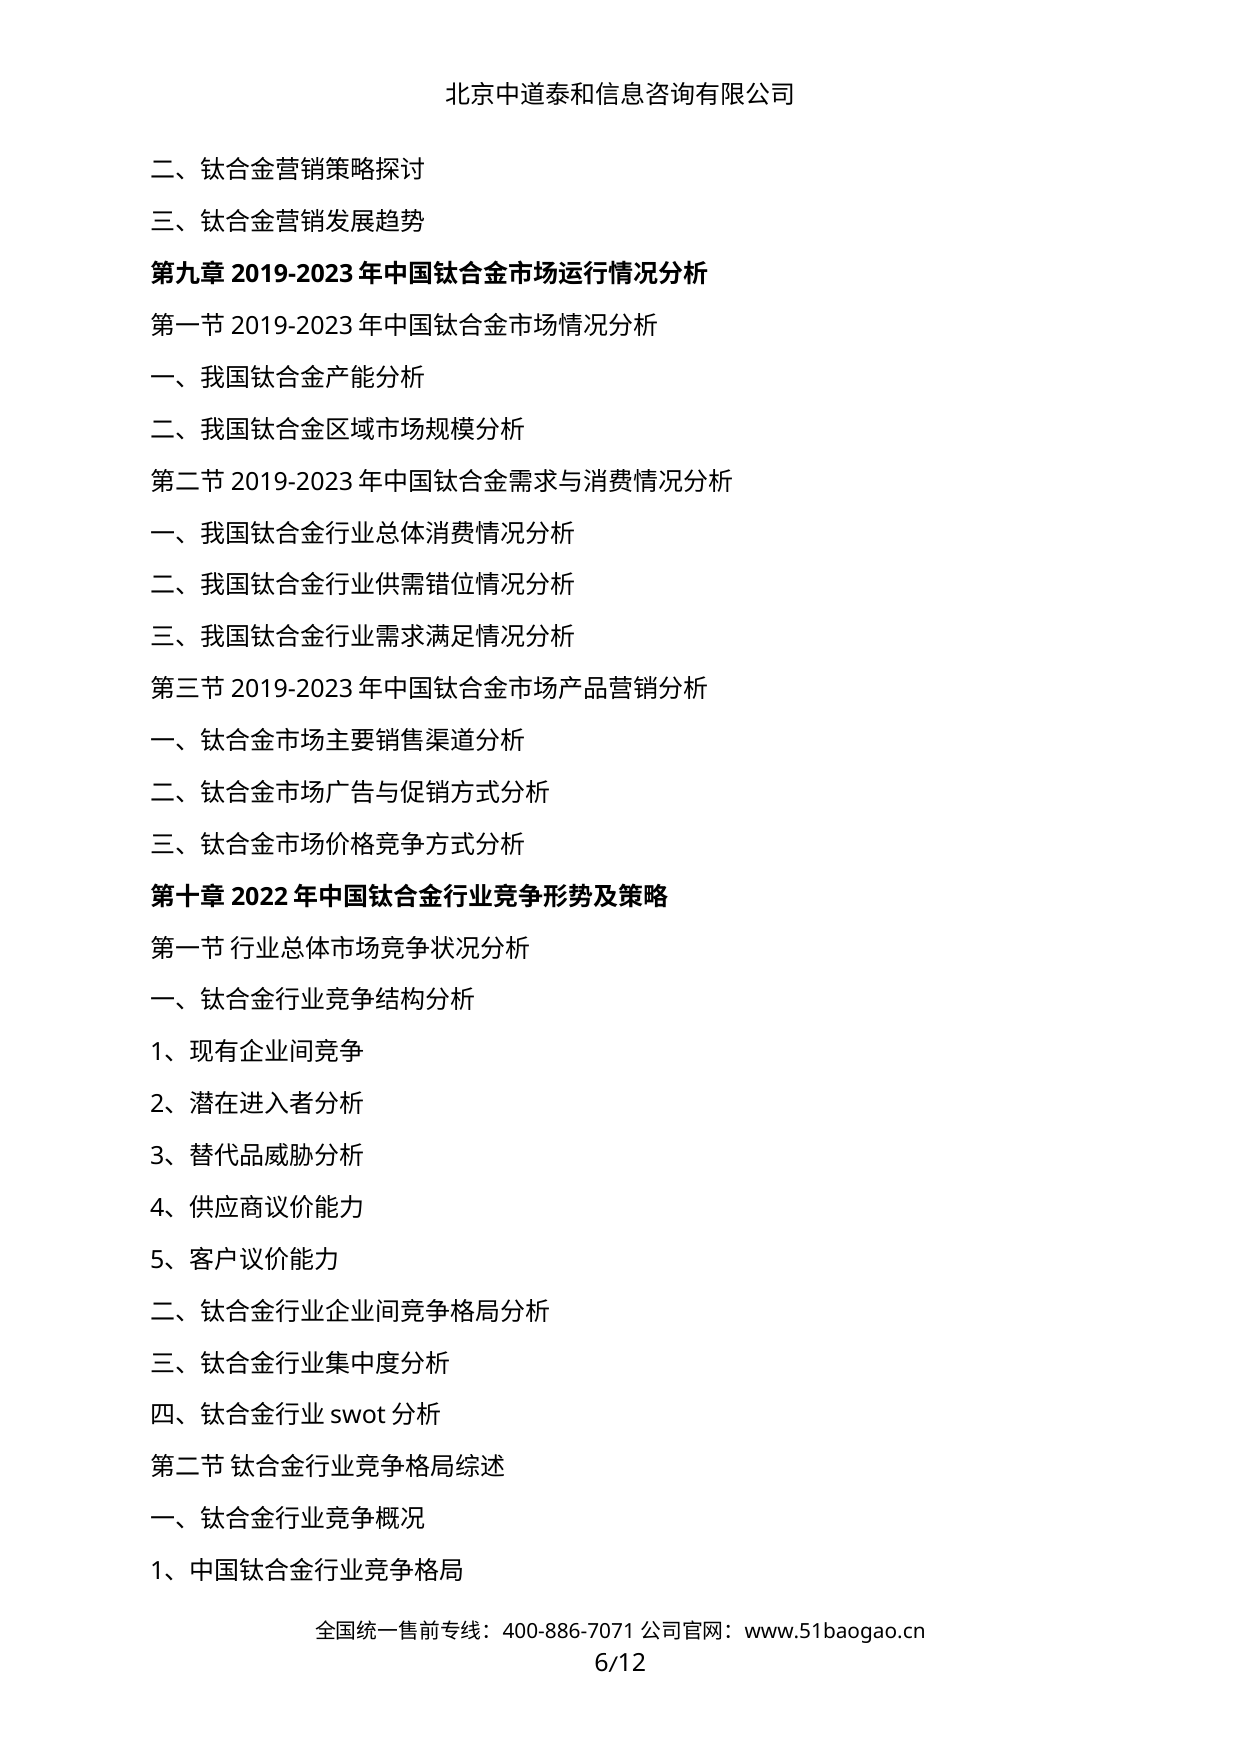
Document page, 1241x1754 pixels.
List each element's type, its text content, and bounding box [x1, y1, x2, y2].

text 1、现有企业间竞争 [150, 1032, 1090, 1068]
text 第一节 行业总体市场竞争状况分析 [150, 928, 1090, 964]
text 一、钛合金行业竞争概况 [150, 1499, 1090, 1535]
text 第一节 2019-2023年中国钛合金市场情况分析 [150, 306, 1090, 342]
text 三、我国钛合金行业需求满足情况分析 [150, 617, 1090, 653]
text 第三节 2019-2023年中国钛合金市场产品营销分析 [150, 669, 1090, 705]
text 第二节 2019-2023年中国钛合金需求与消费情况分析 [150, 461, 1090, 497]
text 一、钛合金行业竞争结构分析 [150, 980, 1090, 1016]
text 二、钛合金市场广告与促销方式分析 [150, 772, 1090, 809]
text 一、我国钛合金行业总体消费情况分析 [150, 513, 1090, 549]
text 二、钛合金行业企业间竞争格局分析 [150, 1291, 1090, 1327]
text 二、我国钛合金区域市场规模分析 [150, 409, 1090, 446]
text 二、我国钛合金行业供需错位情况分析 [150, 565, 1090, 601]
text 三、钛合金行业集中度分析 [150, 1343, 1090, 1379]
text 四、钛合金行业swot分析 [150, 1395, 1090, 1431]
text 第十章 2022年中国钛合金行业竞争形势及策略 [150, 876, 1090, 912]
text 1、中国钛合金行业竞争格局 [150, 1551, 1090, 1587]
text 三、钛合金营销发展趋势 [150, 202, 1090, 238]
text 4、供应商议价能力 [150, 1187, 1090, 1224]
text 2、潜在进入者分析 [150, 1084, 1090, 1120]
text 一、钛合金市场主要销售渠道分析 [150, 721, 1090, 757]
text 第二节 钛合金行业竞争格局综述 [150, 1447, 1090, 1483]
text 5、客户议价能力 [150, 1239, 1090, 1276]
text 第九章 2019-2023年中国钛合金市场运行情况分析 [150, 254, 1090, 290]
text 一、我国钛合金产能分析 [150, 357, 1090, 394]
text 三、钛合金市场价格竞争方式分析 [150, 824, 1090, 861]
text 二、钛合金营销策略探讨 [150, 150, 1090, 186]
text 3、替代品威胁分析 [150, 1136, 1090, 1172]
